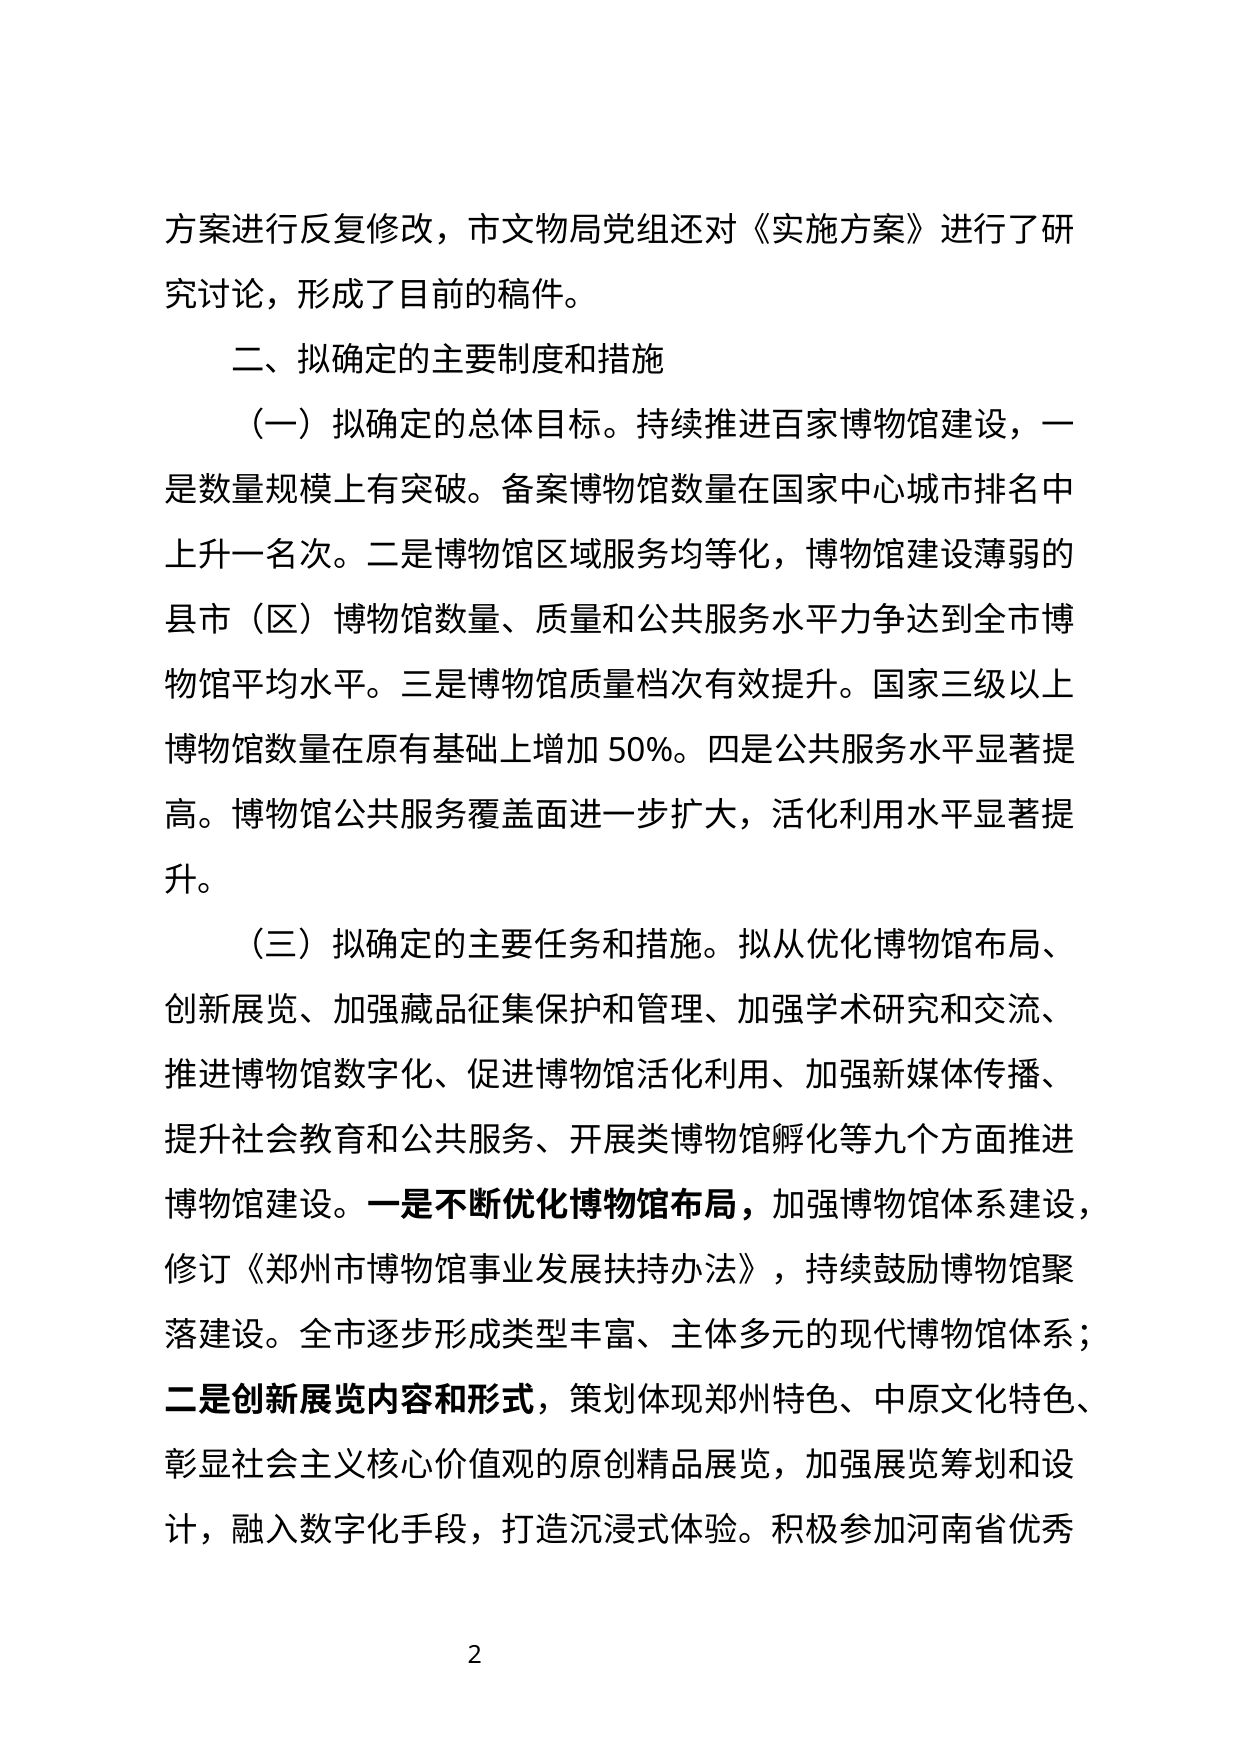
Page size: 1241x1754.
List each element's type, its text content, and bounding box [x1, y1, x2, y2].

text （一）拟确定的总体目标。持续推进百家博物馆建设，一是数量规模上有突破。备案博物馆数量在国家中心城市排名中上升一名次。二是博物馆区域服务均等化，博物馆建设薄弱的县市（区）博物馆数量、质量和公共服务水平力争达到全市博物馆平均水平。三是博物馆质量档次有效提升。国家三级以上博物馆数量在原有基础上增加50%。四是公共服务水平显著提高。博物馆公共服务覆盖面进一步扩大，活化利用水平显著提升。 [164, 389, 1076, 909]
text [164, 909, 1076, 1559]
text 二、拟确定的主要制度和措施 [164, 324, 1076, 389]
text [164, 194, 1076, 324]
